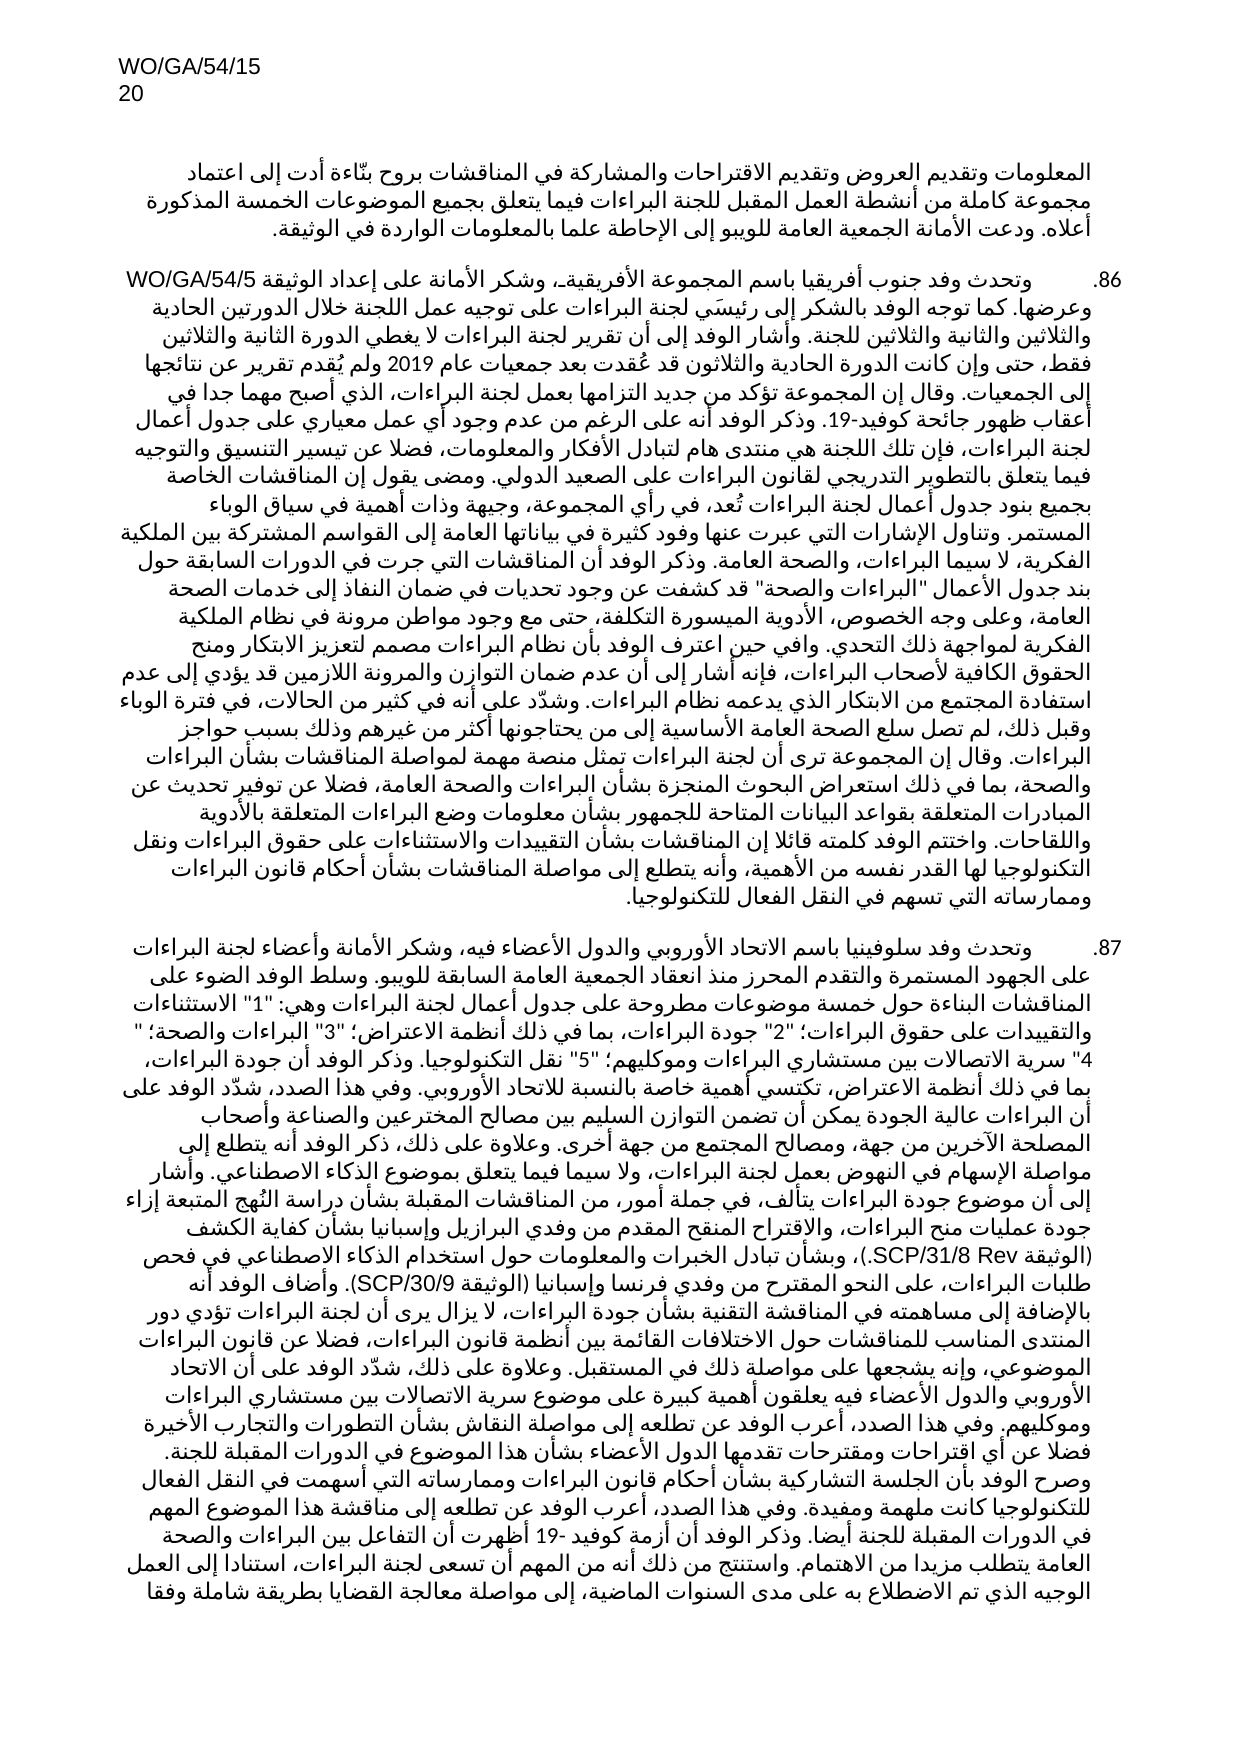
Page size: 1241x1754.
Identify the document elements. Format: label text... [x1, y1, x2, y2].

text وتحدث وفد جنوب أفريقيا باسم المجموعة الأفريقيةـ، وشكر الأمانة على إعداد الوثيقة WO/GA/54/5 وعرضها. كما توجه الوفد بالشكر إلى رئيسَي لجنة البراءات على توجيه عمل اللجنة خلال الدورتين الحادية والثلاثين والثانية والثلاثين للجنة. وأشار الوفد إلى أن تقرير لجنة البراءات لا يغطي الدورة الثانية والثلاثين فقط، حتى وإن كانت الدورة الحادية والثلاثون قد عُقدت بعد جمعيات عام 2019 ولم يُقدم تقرير عن نتائجها إلى الجمعيات. وقال إن المجموعة تؤكد من جديد التزامها بعمل لجنة البراءات، الذي أصبح مهما جدا في أعقاب ظهور جائحة كوفيد-19. وذكر الوفد أنه على الرغم من عدم وجود أي عمل معياري على جدول أعمال لجنة البراءات، فإن تلك اللجنة هي منتدى هام لتبادل الأفكار والمعلومات، فضلا عن تيسير التنسيق والتوجيه فيما يتعلق بالتطوير التدريجي لقانون البراءات على الصعيد الدولي. ومضى يقول إن المناقشات الخاصة بجميع بنود جدول أعمال لجنة البراءات تُعد، في رأي المجموعة، وجيهة وذات أهمية في سياق الوباء المستمر. وتناول الإشارات التي عبرت عنها وفود كثيرة في بياناتها العامة إلى القواسم المشتركة بين الملكية الفكرية، لا سيما البراءات، والصحة العامة. وذكر الوفد أن المناقشات التي جرت في الدورات السابقة حول بند جدول الأعمال "البراءات والصحة" قد كشفت عن وجود تحديات في ضمان النفاذ إلى خدمات الصحة العامة، وعلى وجه الخصوص، الأدوية الميسورة التكلفة، حتى مع وجود مواطن مرونة في نظام الملكية الفكرية لمواجهة ذلك التحدي. وافي حين اعترف الوفد بأن نظام البراءات مصمم لتعزيز الابتكار ومنح الحقوق الكافية لأصحاب البراءات، فإنه أشار إلى أن عدم ضمان التوازن والمرونة اللازمين قد يؤدي إلى عدم استفادة المجتمع من الابتكار الذي يدعمه نظام البراءات. وشدّد على أنه في كثير من الحالات، في فترة الوباء وقبل ذلك، لم تصل سلع الصحة العامة الأساسية إلى من يحتاجونها أكثر من غيرهم وذلك بسبب حواجز البراءات. وقال إن المجموعة ترى أن لجنة البراءات تمثل منصة مهمة لمواصلة المناقشات بشأن البراءات والصحة، بما في ذلك استعراض البحوث المنجزة بشأن البراءات والصحة العامة، فضلا عن توفير تحديث عن المبادرات المتعلقة بقواعد البيانات المتاحة للجمهور بشأن معلومات وضع البراءات المتعلقة بالأدوية واللقاحات. واختتم الوفد كلمته قائلا إن المناقشات بشأن التقييدات والاستثناءات على حقوق البراءات ونقل التكنولوجيا لها القدر نفسه من الأهمية، وأنه يتطلع إلى مواصلة المناقشات بشأن أحكام قانون البراءات وممارساته التي تسهم في النقل الفعال للتكنولوجيا. [118, 266, 1092, 910]
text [118, 158, 1092, 243]
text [118, 933, 1092, 1605]
